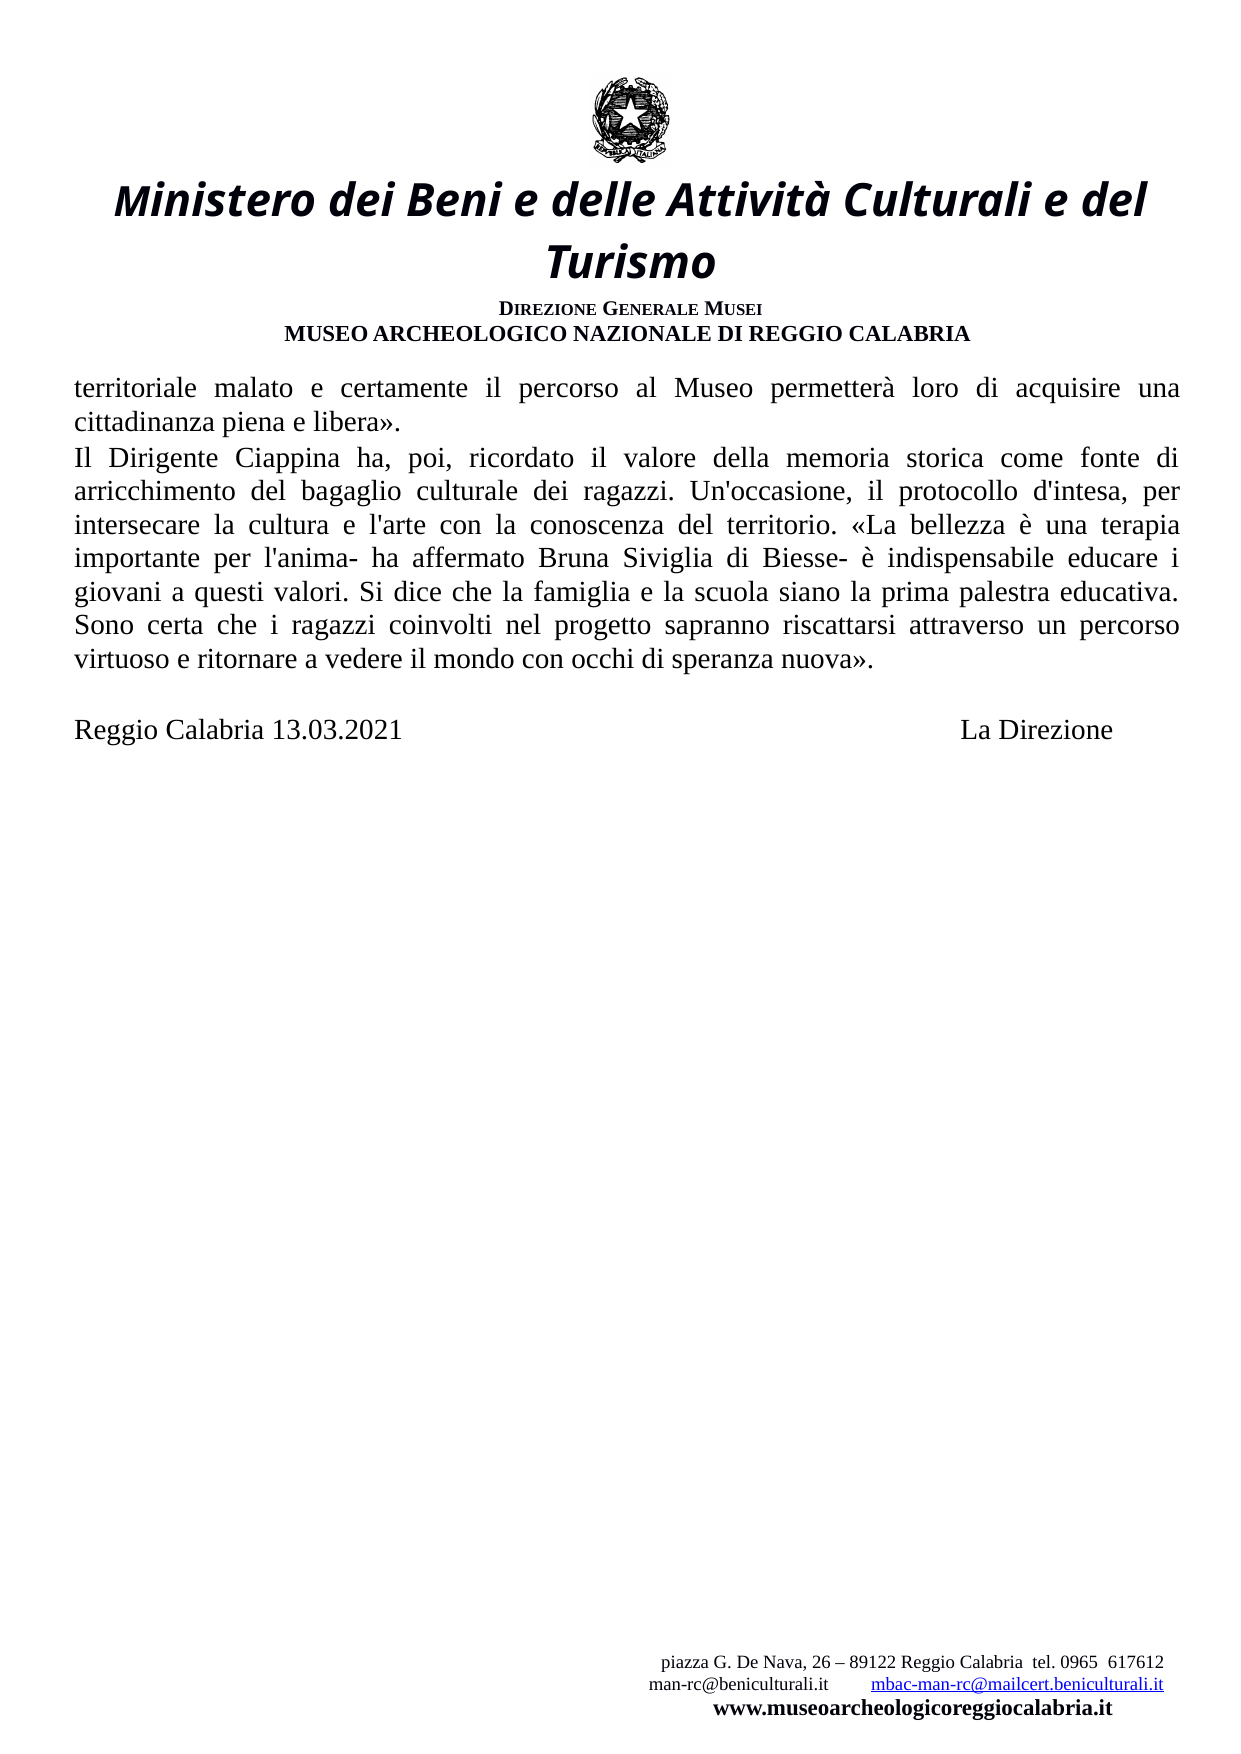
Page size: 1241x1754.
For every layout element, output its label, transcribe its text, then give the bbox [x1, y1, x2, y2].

picture [589, 74, 672, 167]
text Il Dirigente Ciappina ha, poi, ricordato il valore della memoria storica come fonte di arricchimento del bagaglio culturale dei ragazzi. Un'occasione, il protocollo d'intesa, per intersecare la cultura e l'arte con la conoscenza del territorio. «La bellezza è una terapia importante per l'anima- ha affermato Bruna Siviglia di Biesse- è indispensabile educare i giovani a questi valori. Si dice che la famiglia e la scuola siano la prima palestra educativa. Sono certa che i ragazzi coinvolti nel progetto sapranno riscattarsi attraverso un percorso virtuoso e ritornare a vedere il mondo con occhi di speranza nuova». [74, 440, 1181, 674]
text Reggio Calabria 13.03.2021 La Direzione [74, 712, 1181, 746]
